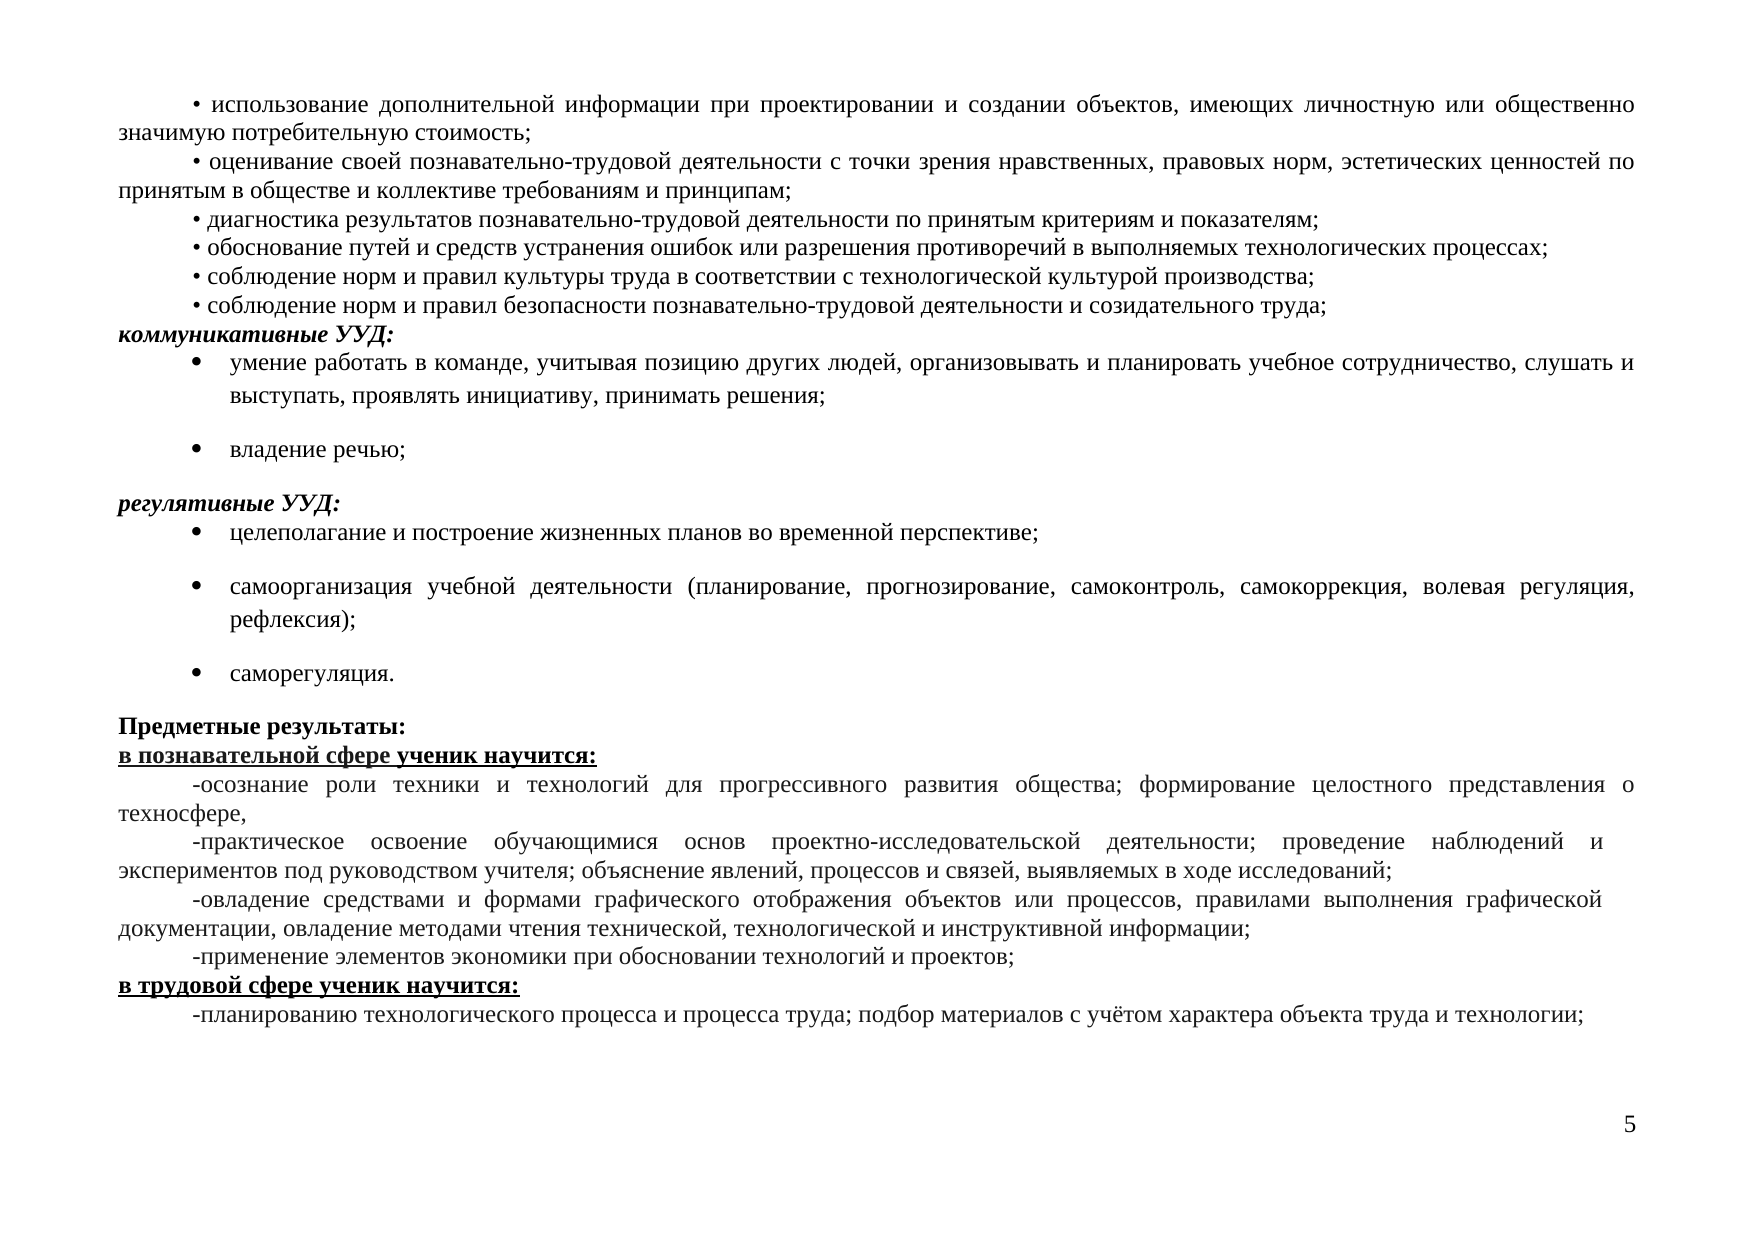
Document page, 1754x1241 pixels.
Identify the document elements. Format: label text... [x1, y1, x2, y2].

text • диагностика результатов познавательно-трудовой деятельности по принятым критериям и показателям; [118, 204, 1636, 232]
text коммуникативные УУД: [118, 319, 1636, 347]
text • обоснование путей и средств устранения ошибок или разрешения противоречий в выполняемых технологических процессах; [118, 232, 1636, 261]
text • соблюдение норм и правил безопасности познавательно-трудовой деятельности и созидательного труда; [118, 290, 1636, 319]
list умение работать в команде, учитывая позицию других людей, организовывать и планировать учебное сотрудничество, слушать и выступать, проявлять инициативу, принимать решения; [192, 347, 1636, 409]
list саморегуляция. [192, 658, 1636, 686]
text -овладение средствами и формами графического отображения объектов или процессов, правилами выполнения графической документации, овладение методами чтения технической, технологической и инструктивной информации; [118, 884, 1604, 941]
text -практическое освоение обучающимися основ проектно-исследовательской деятельности; проведение наблюдений и экспериментов под руководством учителя; объяснение явлений, процессов и связей, выявляемых в ходе исследований; [118, 826, 1604, 884]
text регулятивные УУД: [118, 488, 1636, 517]
text • соблюдение норм и правил культуры труда в соответствии с технологической культурой производства; [118, 261, 1636, 290]
text Предметные результаты: [118, 711, 1636, 740]
text -осознание роли техники и технологий для прогрессивного развития общества; формирование целостного представления о техносфере, [118, 769, 1636, 826]
list целеполагание и построение жизненных планов во временной перспективе; [192, 517, 1636, 546]
text в трудовой сфере ученик научится: [118, 970, 1636, 999]
list самоорганизация учебной деятельности (планирование, прогнозирование, самоконтроль, самокоррекция, волевая регуляция, рефлексия); [192, 571, 1636, 632]
text • использование дополнительной информации при проектировании и создании объектов, имеющих личностную или общественно значимую потребительную стоимость; [118, 89, 1636, 146]
text в познавательной сфере ученик научится: [118, 740, 1636, 769]
text • оценивание своей познавательно-трудовой деятельности с точки зрения нравственных, правовых норм, эстетических ценностей по принятым в обществе и коллективе требованиям и принципам; [118, 146, 1636, 204]
text -применение элементов экономики при обосновании технологий и проектов; [118, 941, 1592, 970]
text -планированию технологического процесса и процесса труда; подбор материалов с учётом характера объекта труда и технологии; [118, 999, 1636, 1028]
list владение речью; [192, 434, 1636, 463]
